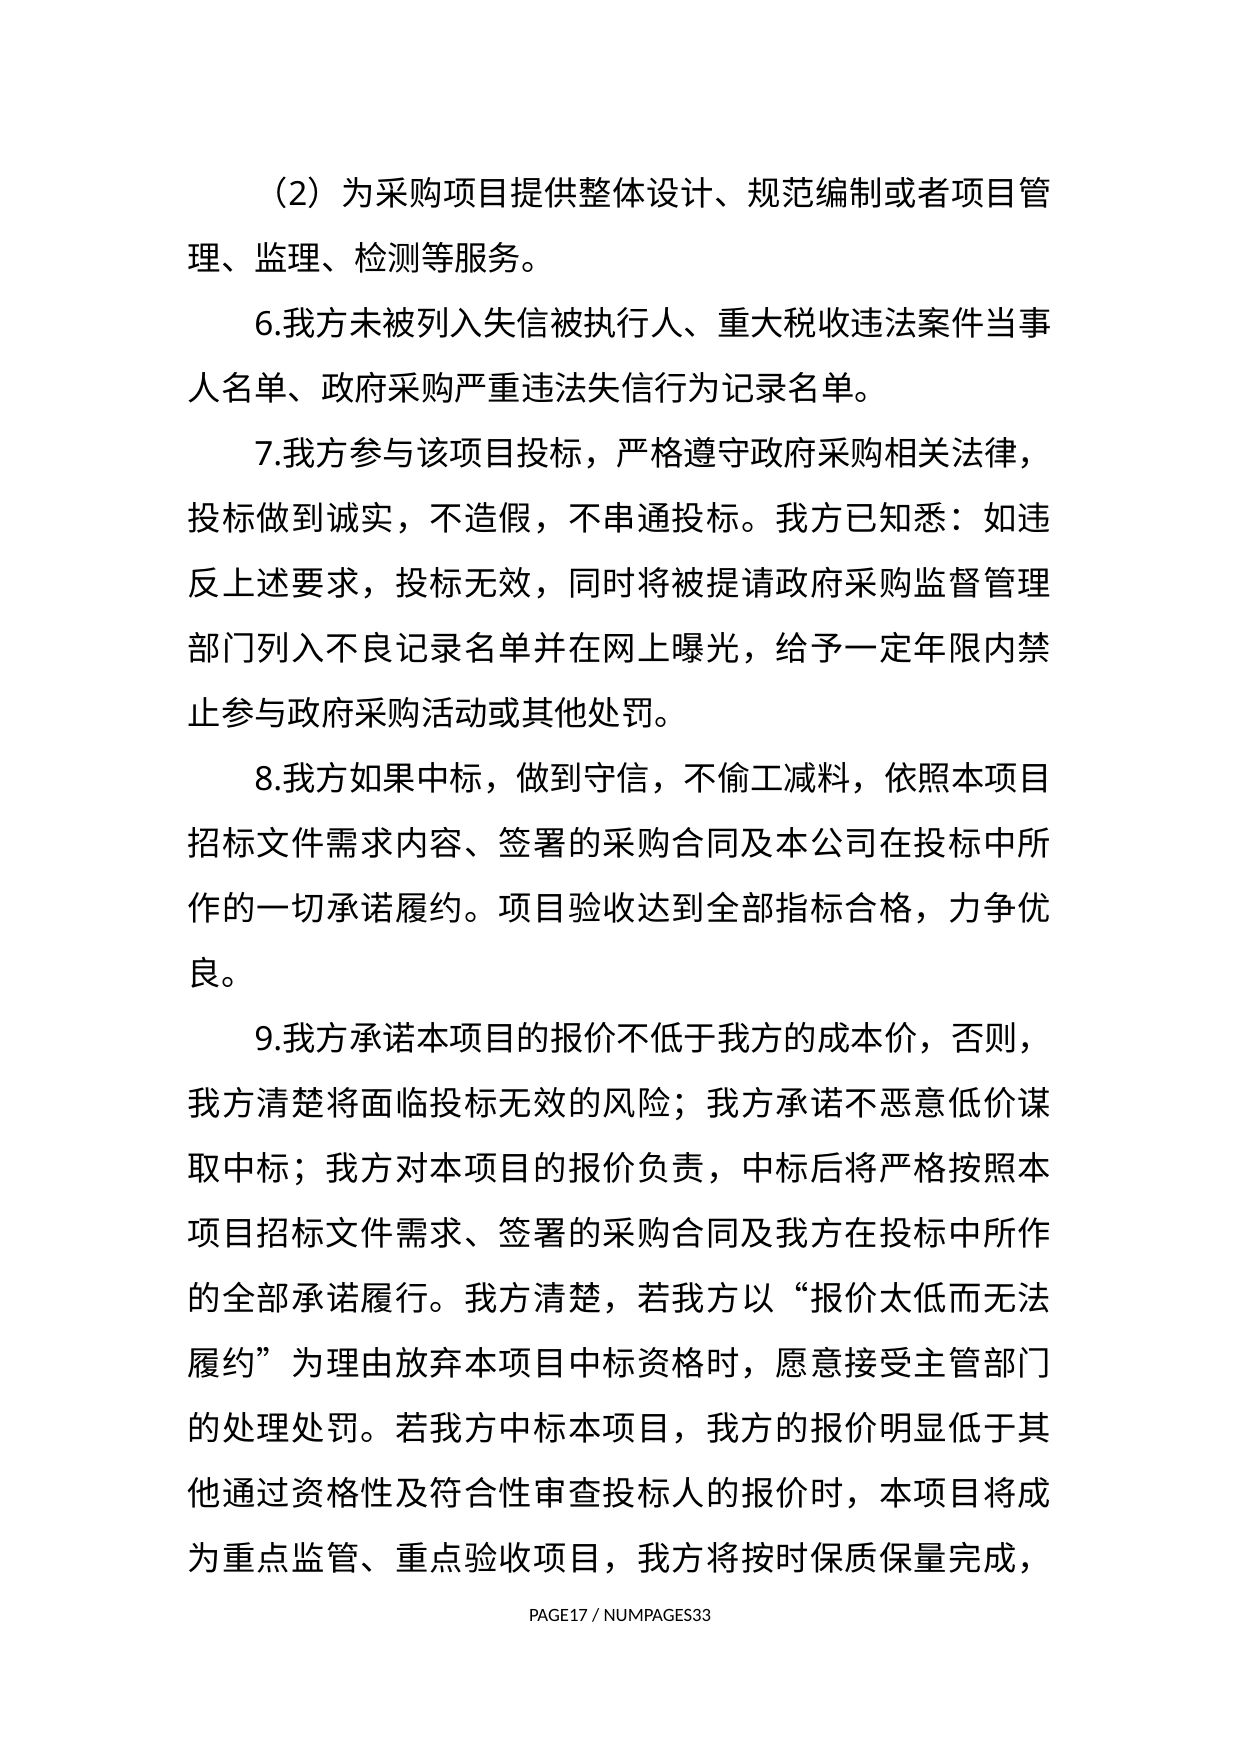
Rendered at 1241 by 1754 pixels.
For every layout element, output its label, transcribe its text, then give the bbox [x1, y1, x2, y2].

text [187, 1003, 1053, 1588]
text 8.我方如果中标，做到守信，不偷工减料，依照本项目招标文件需求内容、签署的采购合同及本公司在投标中所作的一切承诺履约。项目验收达到全部指标合格，力争优良。 [187, 743, 1053, 1003]
text （2）为采购项目提供整体设计、规范编制或者项目管理、监理、检测等服务。 [187, 158, 1053, 288]
text 6.我方未被列入失信被执行人、重大税收违法案件当事人名单、政府采购严重违法失信行为记录名单。 [187, 288, 1053, 418]
text 7.我方参与该项目投标，严格遵守政府采购相关法律，投标做到诚实，不造假，不串通投标。我方已知悉：如违反上述要求，投标无效，同时将被提请政府采购监督管理部门列入不良记录名单并在网上曝光，给予一定年限内禁止参与政府采购活动或其他处罚。 [187, 418, 1053, 743]
